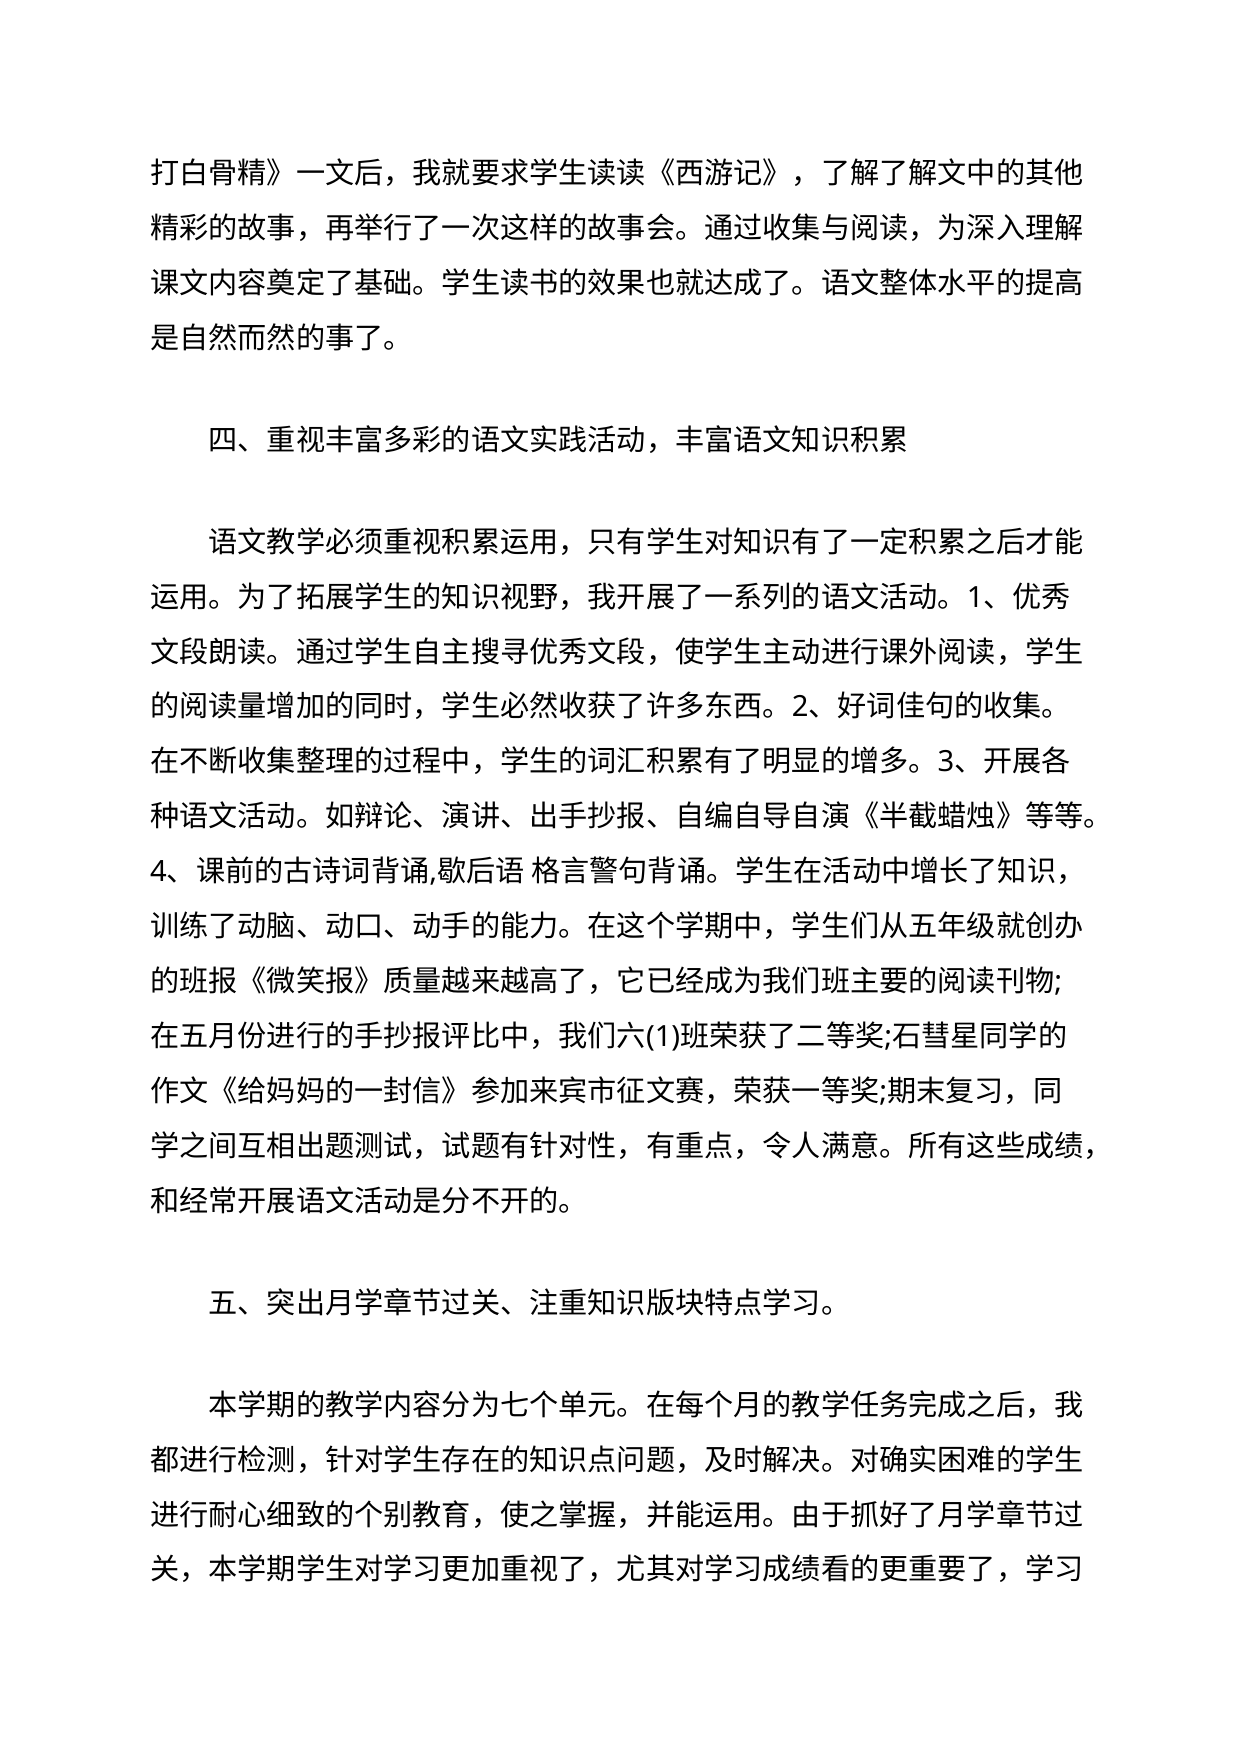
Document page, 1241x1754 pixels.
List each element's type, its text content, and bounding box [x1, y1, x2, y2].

text 四、重视丰富多彩的语文实践活动，丰富语文知识积累 [150, 416, 1090, 459]
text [150, 150, 1090, 357]
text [150, 1381, 1090, 1588]
text 五、突出月学章节过关、注重知识版块特点学习。 [150, 1279, 1090, 1322]
text 语文教学必须重视积累运用，只有学生对知识有了一定积累之后才能运用。为了拓展学生的知识视野，我开展了一系列的语文活动。1、优秀文段朗读。通过学生自主搜寻优秀文段，使学生主动进行课外阅读，学生的阅读量增加的同时，学生必然收获了许多东西。2、好词佳句的收集。在不断收集整理的过程中，学生的词汇积累有了明显的增多。3、开展各种语文活动。如辩论、演讲、出手抄报、自编自导自演《半截蜡烛》等等。4、课前的古诗词背诵,歇后语 格言警句背诵。学生在活动中增长了知识，训练了动脑、动口、动手的能力。在这个学期中，学生们从五年级就创办的班报《微笑报》质量越来越高了，它已经成为我们班主要的阅读刊物;在五月份进行的手抄报评比中，我们六(1)班荣获了二等奖;石彗星同学的作文《给妈妈的一封信》参加来宾市征文赛，荣获一等奖;期末复习，同学之间互相出题测试，试题有针对性，有重点，令人满意。所有这些成绩，和经常开展语文活动是分不开的。 [150, 518, 1090, 1220]
